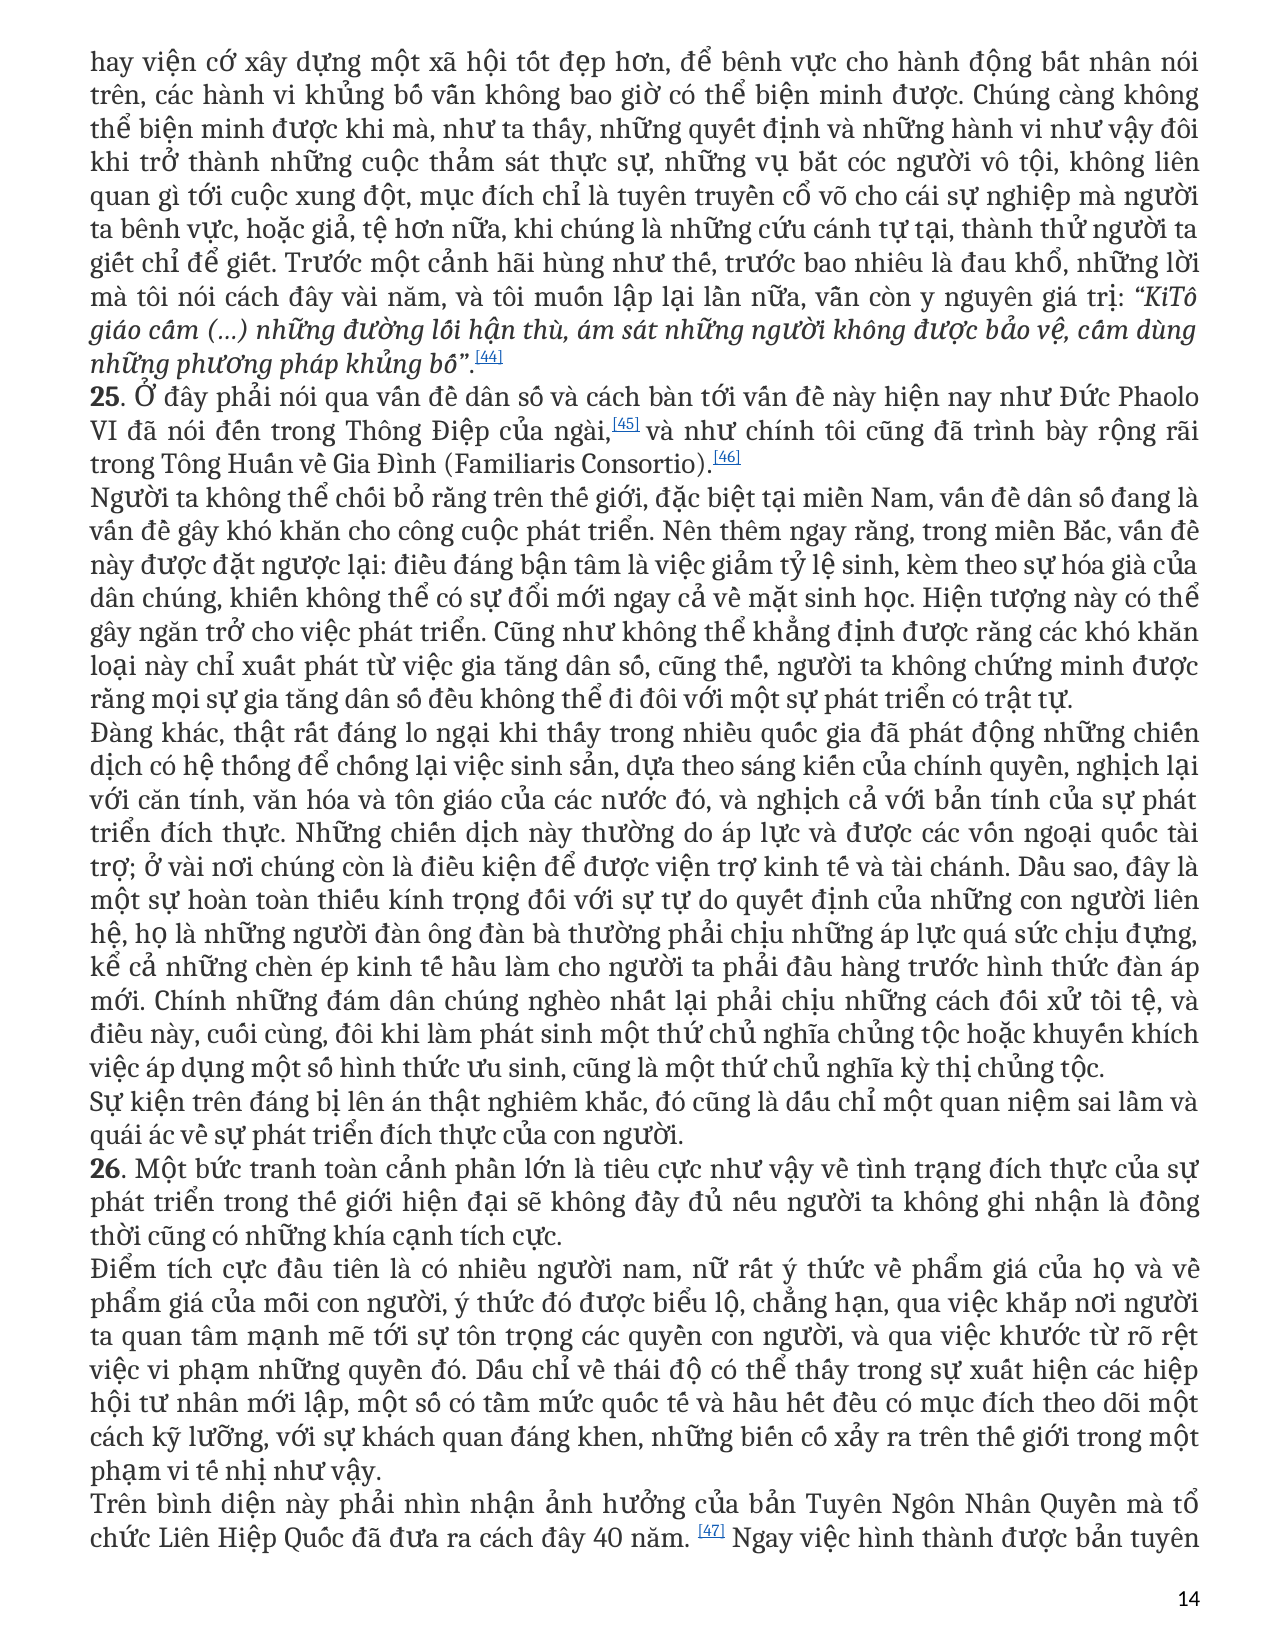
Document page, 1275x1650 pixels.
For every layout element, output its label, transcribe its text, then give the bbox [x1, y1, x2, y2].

text 26. Một bức tranh toàn cảnh phần lớn là tiêu cực như vậy về tình trạng đích thực của sự phát triển trong thế giới hiện đại sẽ không đầy đủ nếu người ta không ghi nhận là đồng thời cũng có những khía cạnh tích cực. [90, 1152, 1200, 1252]
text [90, 45, 1200, 380]
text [90, 1487, 1200, 1554]
text 25. Ở đây phải nói qua vấn đề dân số và cách bàn tới vấn đề này hiện nay như Đức Phaolo VI đã nói đến trong Thông Điệp của ngài,[45] và như chính tôi cũng đã trình bày rộng rãi trong Tông Huấn về Gia Đình (Familiaris Consortio).[46] [90, 380, 1200, 481]
text Sự kiện trên đáng bị lên án thật nghiêm khắc, đó cũng là dấu chỉ một quan niệm sai lầm và quái ác về sự phát triển đích thực của con người. [90, 1085, 1200, 1152]
text Đàng khác, thật rất đáng lo ngại khi thấy trong nhiều quốc gia đã phát động những chiến dịch có hệ thống để chống lại việc sinh sản, dựa theo sáng kiến của chính quyền, nghịch lại với căn tính, văn hóa và tôn giáo của các nước đó, và nghịch cả với bản tính của sự phát triển đích thực. Những chiến dịch này thường do áp lực và được các vốn ngoại quốc tài trợ; ở vài nơi chúng còn là điều kiện để được viện trợ kinh tế và tài chánh. Dầu sao, đây là một sự hoàn toàn thiếu kính trọng đối với sự tự do quyết định của những con người liên hệ, họ là những người đàn ông đàn bà thường phải chịu những áp lực quá sức chịu đựng, kể cả những chèn ép kinh tế hầu làm cho người ta phải đầu hàng trước hình thức đàn áp mới. Chính những đám dân chúng nghèo nhất lại phải chịu những cách đối xử tồi tệ, và điều này, cuối cùng, đôi khi làm phát sinh một thứ chủ nghĩa chủng tộc hoặc khuyến khích việc áp dụng một số hình thức ưu sinh, cũng là một thứ chủ nghĩa kỳ thị chủng tộc. [90, 716, 1200, 1085]
text Người ta không thể chối bỏ rằng trên thế giới, đặc biệt tại miền Nam, vấn đề dân số đang là vấn đề gây khó khăn cho công cuộc phát triển. Nên thêm ngay rằng, trong miền Bắc, vấn đề này được đặt ngược lại: điều đáng bận tâm là việc giảm tỷ lệ sinh, kèm theo sự hóa già của dân chúng, khiến không thể có sự đổi mới ngay cả về mặt sinh học. Hiện tượng này có thể gây ngăn trở cho việc phát triển. Cũng như không thể khẳng định được rằng các khó khăn loại này chỉ xuất phát từ việc gia tăng dân số, cũng thế, người ta không chứng minh được rằng mọi sự gia tăng dân số đều không thể đi đôi với một sự phát triển có trật tự. [90, 481, 1200, 716]
text Điểm tích cực đầu tiên là có nhiều người nam, nữ rất ý thức về phẩm giá của họ và về phẩm giá của mỗi con người, ý thức đó được biểu lộ, chẳng hạn, qua việc khắp nơi người ta quan tâm mạnh mẽ tới sự tôn trọng các quyền con người, và qua việc khước từ rõ rệt việc vi phạm những quyền đó. Dấu chỉ về thái độ có thể thấy trong sự xuất hiện các hiệp hội tư nhân mới lập, một số có tầm mức quốc tế và hầu hết đều có mục đích theo dõi một cách kỹ lưỡng, với sự khách quan đáng khen, những biến cố xảy ra trên thế giới trong một phạm vi tế nhị như vậy. [90, 1252, 1200, 1487]
